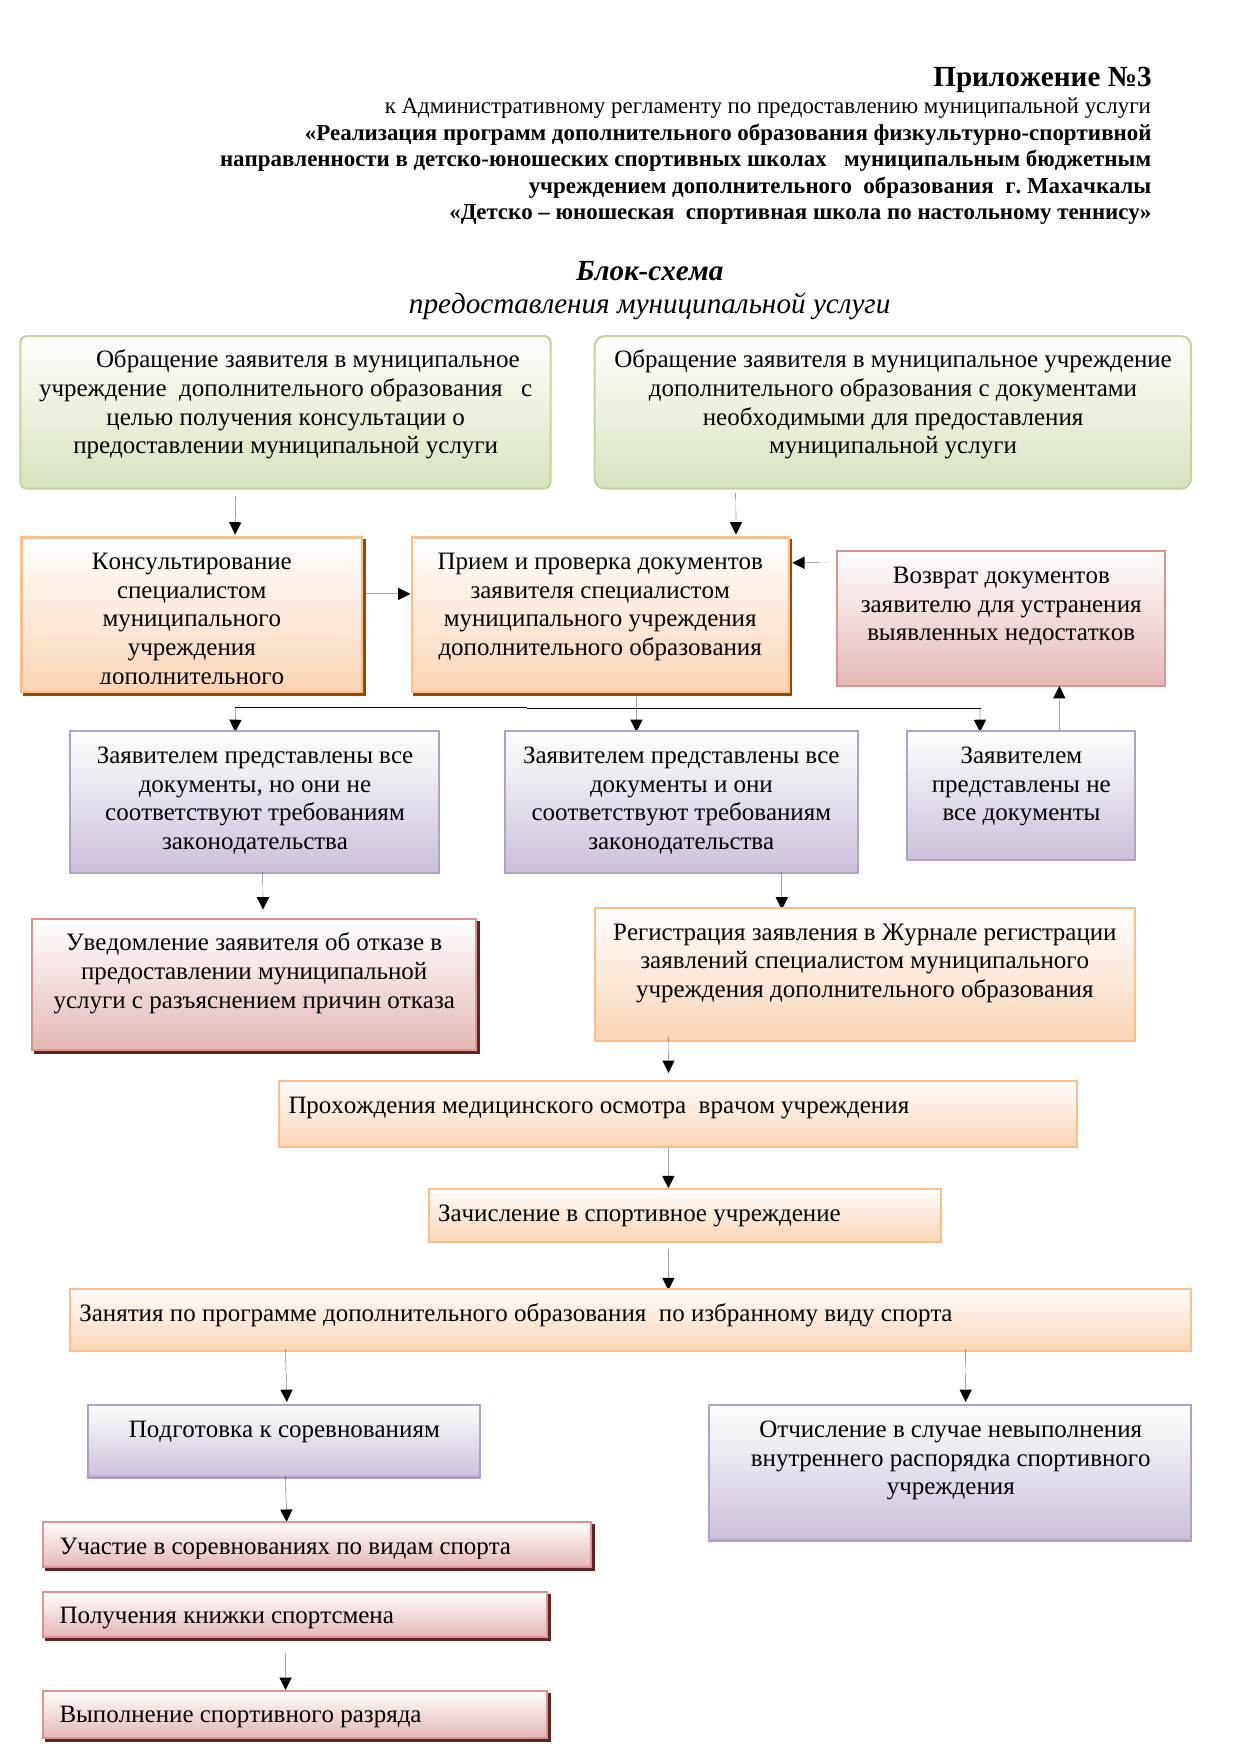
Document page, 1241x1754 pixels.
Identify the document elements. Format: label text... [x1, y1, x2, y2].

text предоставления муниципальной услуги [148, 287, 1152, 320]
text Приложение №3 [177, 59, 1152, 93]
text Блок-схема [148, 253, 1152, 287]
text «Детско – юношеская спортивная школа по настольному теннису» [177, 198, 1152, 224]
text к Административному регламенту по предоставлению муниципальной услуги [177, 93, 1152, 119]
text «Реализация программ дополнительного образования физкультурно-спортивной направленности в детско-юношеских спортивных школах муниципальным бюджетным учреждением дополнительного образования г. Махачкалы [177, 119, 1152, 198]
